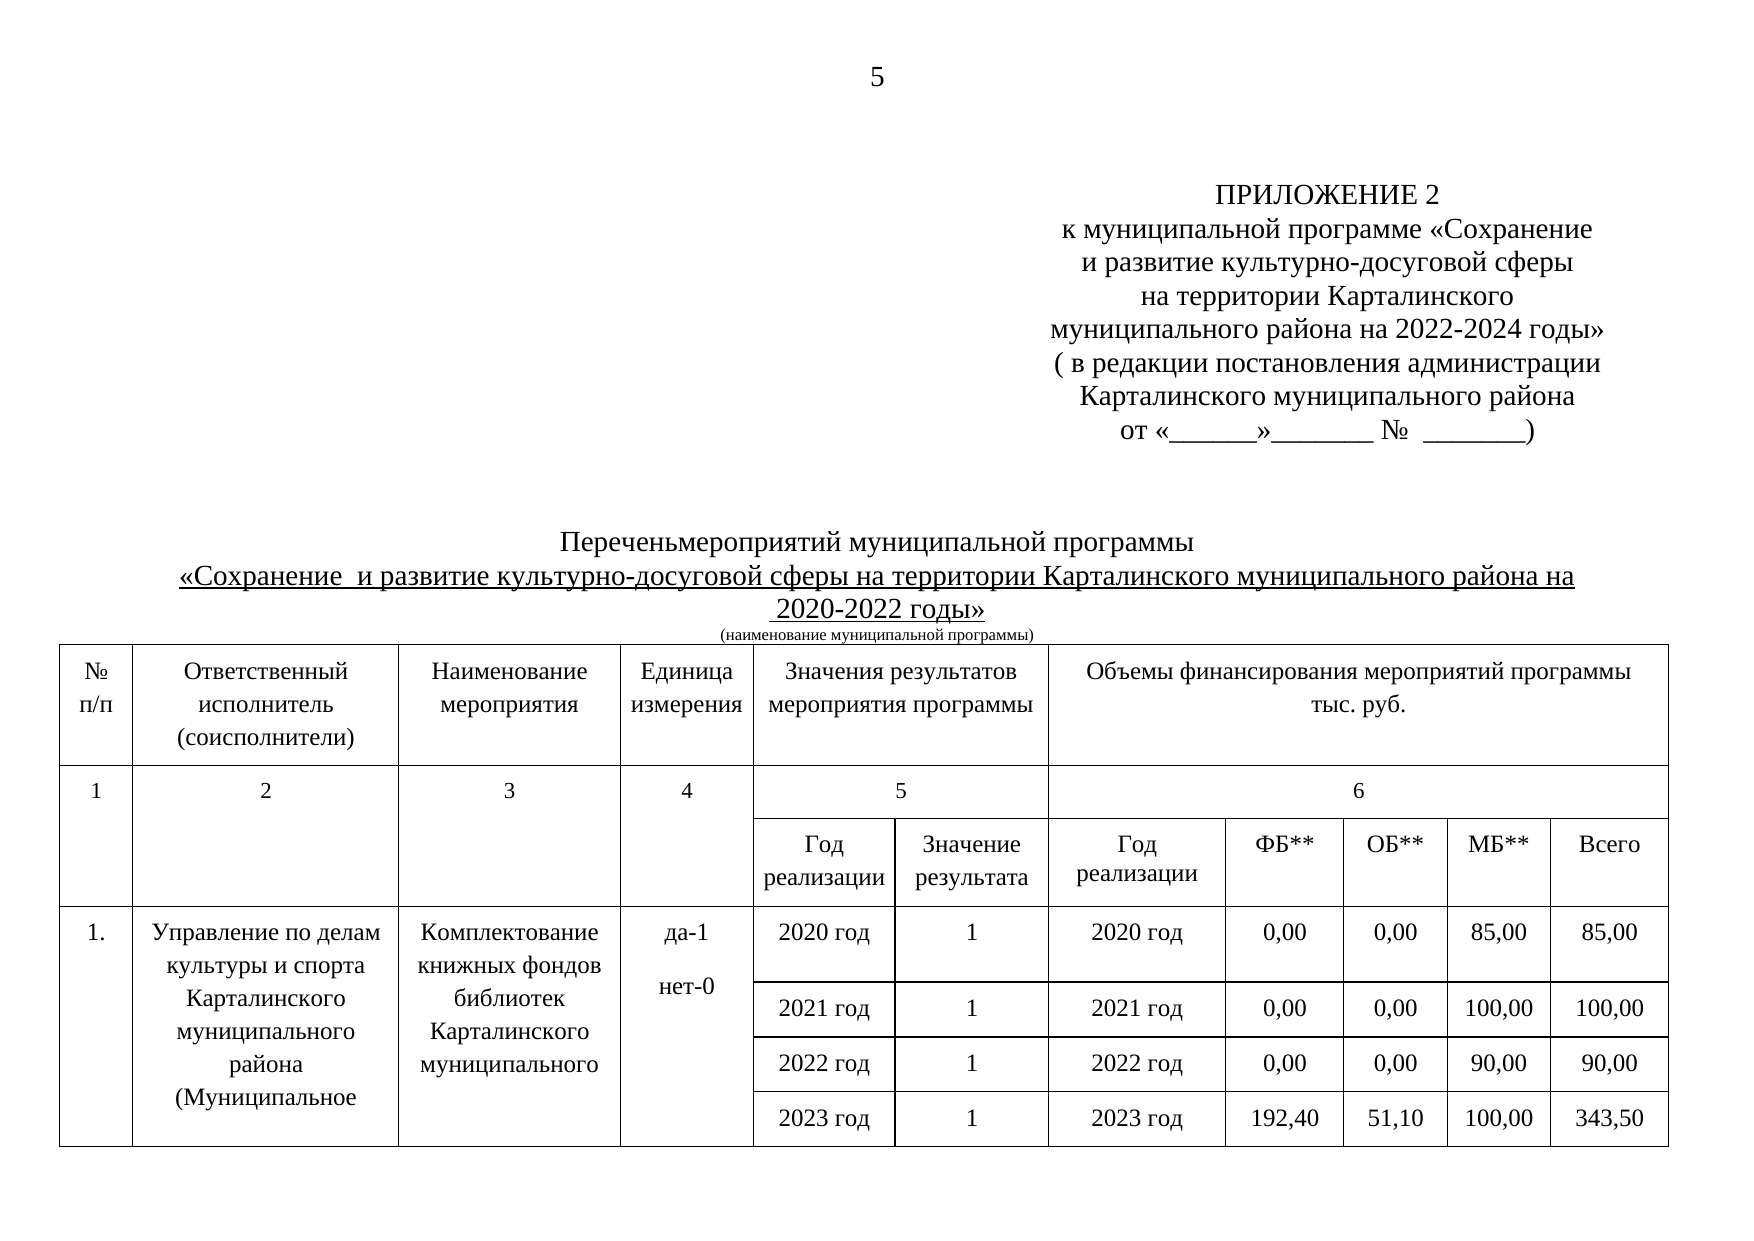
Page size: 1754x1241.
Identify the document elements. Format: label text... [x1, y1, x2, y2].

text Переченьмероприятий муниципальной программы [118, 524, 1636, 558]
table_cell 192,40 [1226, 1092, 1343, 1146]
table_cell да-1 нет-0 [621, 907, 753, 1146]
text (наименование муниципальной программы) [118, 625, 1636, 644]
table_header Значения результатов мероприятия программы [754, 645, 1048, 765]
text Карталинского муниципального района [118, 378, 1636, 412]
text к муниципальной программе «Сохранение [118, 211, 1636, 244]
table_cell 85,00 [1551, 907, 1668, 981]
text ( в редакции постановления администрации [118, 345, 1636, 378]
table_cell Год реализации [1049, 819, 1225, 906]
table_cell 85,00 [1448, 907, 1550, 981]
text и развитие культурно-досуговой сферы [118, 244, 1636, 278]
table_cell 2020 год [1049, 907, 1225, 981]
table_cell Год реализации [754, 819, 894, 906]
table_cell 0,00 [1344, 907, 1447, 981]
table_cell 2021 год [754, 983, 894, 1036]
table_cell 3 [399, 766, 620, 906]
table_cell 2 [133, 766, 398, 906]
table_cell Комплектование книжных фондов библиотек Карталинского муниципального района [399, 907, 620, 1146]
table_cell МБ** [1448, 819, 1550, 906]
table_header Объемы финансирования мероприятий программы тыс. руб. [1049, 645, 1668, 765]
table_cell 0,00 [1226, 907, 1343, 981]
table_header Единица измерения [621, 645, 753, 765]
table_cell Значение результата [896, 819, 1048, 906]
table_cell 5 [754, 766, 1048, 818]
text муниципального района на 2022-2024 годы» [118, 311, 1636, 345]
table_cell 0,00 [1226, 1038, 1343, 1091]
table_cell 90,00 [1551, 1038, 1668, 1091]
table_cell 2023 год [754, 1092, 894, 1146]
table_cell 2022 год [1049, 1038, 1225, 1091]
table_cell 1. [60, 907, 132, 1146]
table_cell ОБ** [1344, 819, 1447, 906]
table_cell 1 [896, 907, 1048, 981]
table_cell 2021 год [1049, 983, 1225, 1036]
table_cell 2023 год [1049, 1092, 1225, 1146]
table_cell 1 [896, 1092, 1048, 1146]
text ПРИЛОЖЕНИЕ 2 [118, 177, 1636, 211]
text 2020-2022 годы» [118, 592, 1636, 625]
table_cell 51,10 [1344, 1092, 1447, 1146]
table_cell 2020 год [754, 907, 894, 981]
table_cell 1 [896, 983, 1048, 1036]
table_cell 0,00 [1226, 983, 1343, 1036]
table_header Наименование мероприятия [399, 645, 620, 765]
text «Сохранение и развитие культурно-досуговой сферы на территории Карталинского муниципального района на [118, 558, 1636, 592]
table_cell 100,00 [1448, 983, 1550, 1036]
table_cell Управление по делам культуры и спорта Карталинского муниципального района (Муниципальное учреждение «Централизованная библиотечная система Карталинского муниципального района) [133, 907, 398, 1146]
table_cell 100,00 [1448, 1092, 1550, 1146]
table_cell 2022 год [754, 1038, 894, 1091]
table_header Ответственный исполнитель (соисполнители) [133, 645, 398, 765]
text от «______»_______ № _______) [118, 412, 1636, 446]
table_header № п/п [60, 645, 132, 765]
table_cell Всего [1551, 819, 1668, 906]
table_cell 0,00 [1344, 1038, 1447, 1091]
table_cell 90,00 [1448, 1038, 1550, 1091]
text на территории Карталинского [118, 278, 1636, 311]
table_cell 4 [621, 766, 753, 906]
table_cell 100,00 [1551, 983, 1668, 1036]
table_cell 343,50 [1551, 1092, 1668, 1146]
table_cell 1 [896, 1038, 1048, 1091]
table_cell 1 [60, 766, 132, 906]
table_cell 0,00 [1344, 983, 1447, 1036]
table_cell 6 [1049, 766, 1668, 818]
table_cell ФБ** [1226, 819, 1343, 906]
